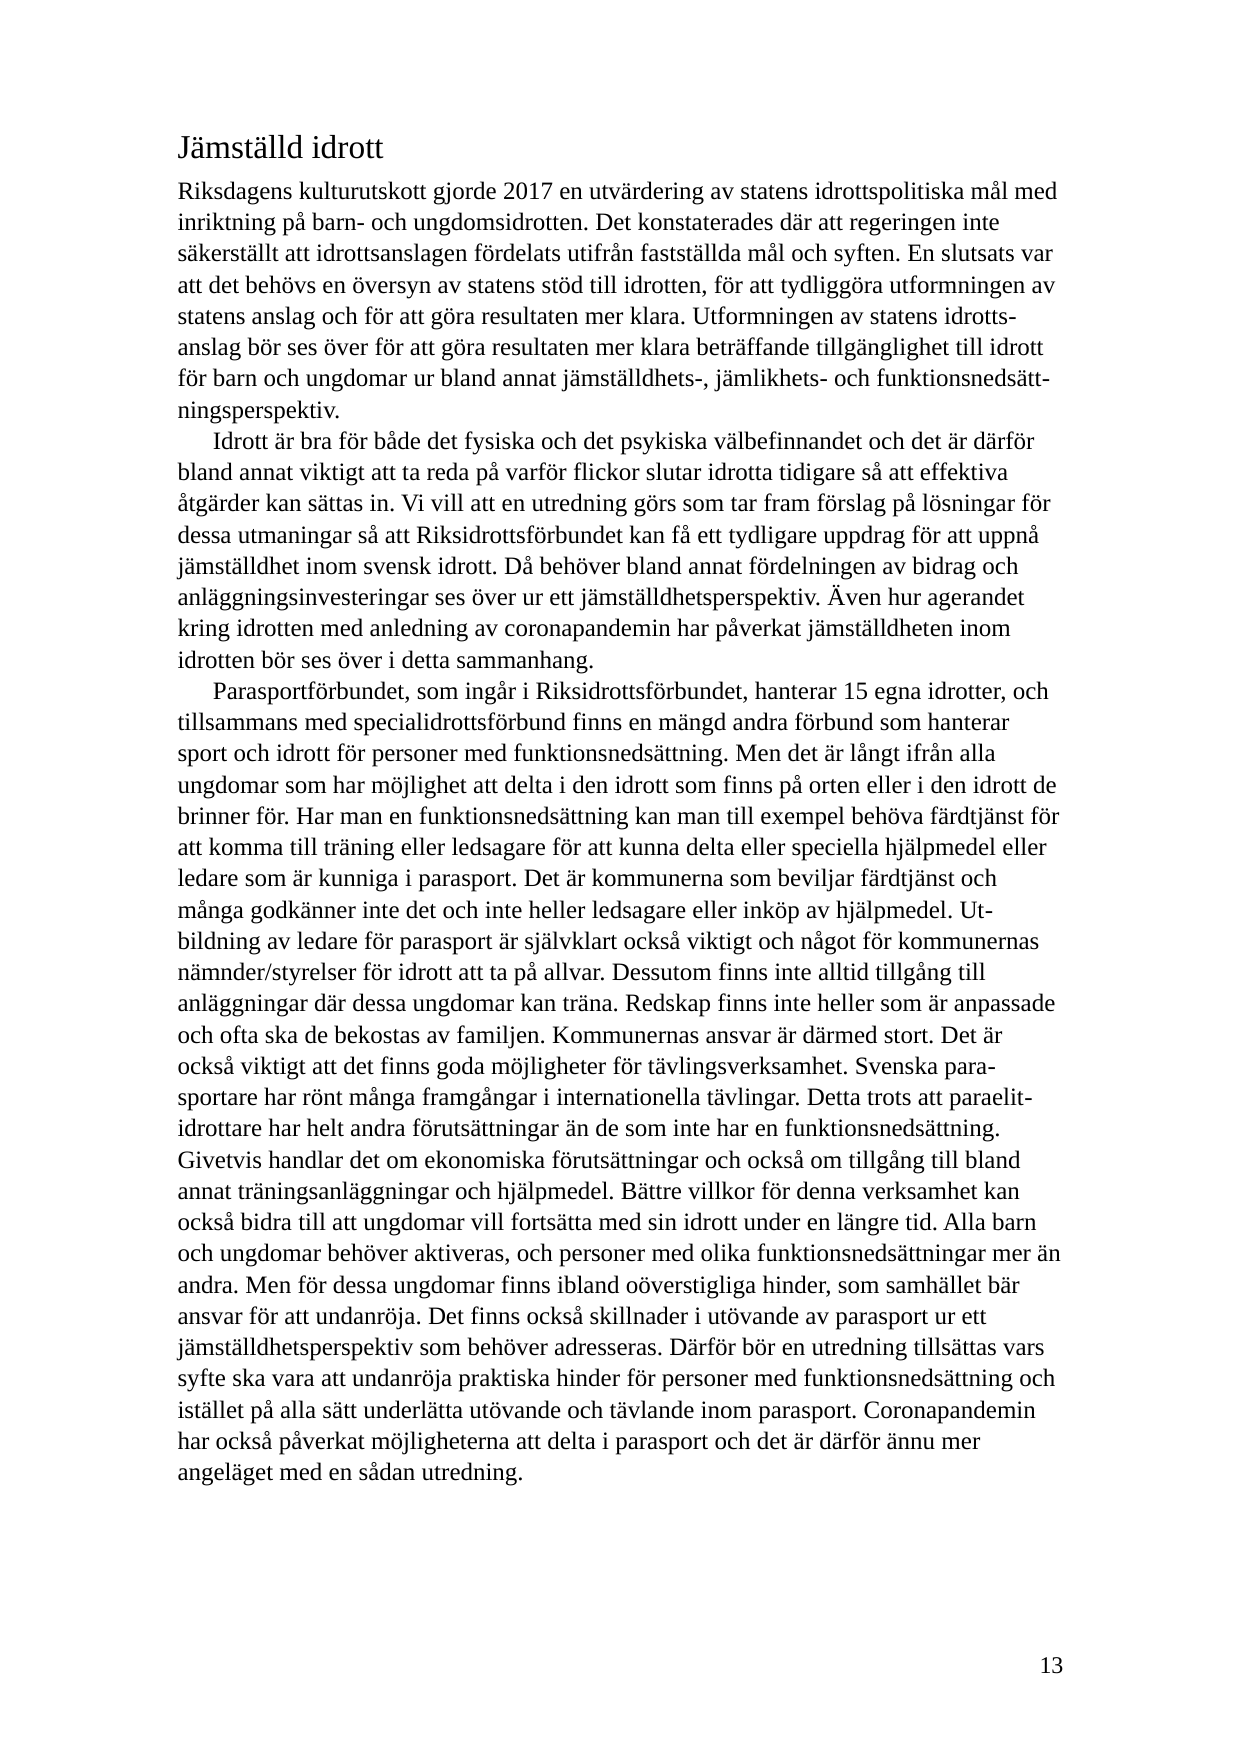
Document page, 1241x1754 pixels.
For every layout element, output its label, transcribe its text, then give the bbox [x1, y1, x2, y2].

text Riksdagens kulturutskott gjorde 2017 en utvärdering av statens idrottspolitiska mål med inriktning på barn- och ungdomsidrotten. Det konstaterades där att regeringen inte säkerställt att idrottsanslagen fördelats utifrån fastställda mål och syften. En slutsats var att det behövs en översyn av statens stöd till idrotten, för att tydliggöra utformningen av statens anslag och för att göra resultaten mer klara. Utformningen av statens idrottsanslag bör ses över för att göra resultaten mer klara beträffande tillgänglighet till idrott för barn och ungdomar ur bland annat jämställdhets-, jämlikhets- och funktionsnedsättningsperspektiv. [177, 173, 1063, 423]
text Parasportförbundet, som ingår i Riksidrottsförbundet, hanterar 15 egna idrotter, och tillsammans med specialidrottsförbund finns en mängd andra förbund som hanterar sport och idrott för personer med funktionsnedsättning. Men det är långt ifrån alla ungdomar som har möjlighet att delta i den idrott som finns på orten eller i den idrott de brinner för. Har man en funktionsnedsättning kan man till exempel behöva färdtjänst för att komma till träning eller ledsagare för att kunna delta eller speciella hjälpmedel eller ledare som är kunniga i parasport. Det är kommunerna som beviljar färdtjänst och många godkänner inte det och inte heller ledsagare eller inköp av hjälpmedel. Utbildning av ledare för parasport är självklart också viktigt och något för kommunernas nämnder/styrelser för idrott att ta på allvar. Dessutom finns inte alltid tillgång till anläggningar där dessa ungdomar kan träna. Redskap finns inte heller som är anpassade och ofta ska de bekostas av familjen. Kommunernas ansvar är därmed stort. Det är också viktigt att det finns goda möjligheter för tävlingsverksamhet. Svenska parasportare har rönt många framgångar i internationella tävlingar. Detta trots att paraelitidrottare har helt andra förutsättningar än de som inte har en funktionsnedsättning. Givetvis handlar det om ekonomiska förutsättningar och också om tillgång till bland annat träningsanläggningar och hjälpmedel. Bättre villkor för denna verksamhet kan också bidra till att ungdomar vill fortsätta med sin idrott under en längre tid. Alla barn och ungdomar behöver aktiveras, och personer med olika funktionsnedsättningar mer än andra. Men för dessa ungdomar finns ibland oöverstigliga hinder, som samhället bär ansvar för att undanröja. Det finns också skillnader i utövande av parasport ur ett jämställdhetsperspektiv som behöver adresseras. Därför bör en utredning tillsättas vars syfte ska vara att undanröja praktiska hinder för personer med funktionsnedsättning och istället på alla sätt underlätta utövande och tävlande inom parasport. Coronapandemin har också påverkat möjligheterna att delta i parasport och det är därför ännu mer angeläget med en sådan utredning. [177, 673, 1063, 1486]
text Idrott är bra för både det fysiska och det psykiska välbefinnandet och det är därför bland annat viktigt att ta reda på varför flickor slutar idrotta tidigare så att effektiva åtgärder kan sättas in. Vi vill att en utredning görs som tar fram förslag på lösningar för dessa utmaningar så att Riksidrottsförbundet kan få ett tydligare uppdrag för att uppnå jämställdhet inom svensk idrott. Då behöver bland annat fördelningen av bidrag och anläggningsinvesteringar ses över ur ett jämställdhetsperspektiv. Även hur agerandet kring idrotten med anledning av coronapandemin har påverkat jämställdheten inom idrotten bör ses över i detta sammanhang. [177, 423, 1063, 673]
subtitle Jämställd idrott [177, 134, 1063, 165]
